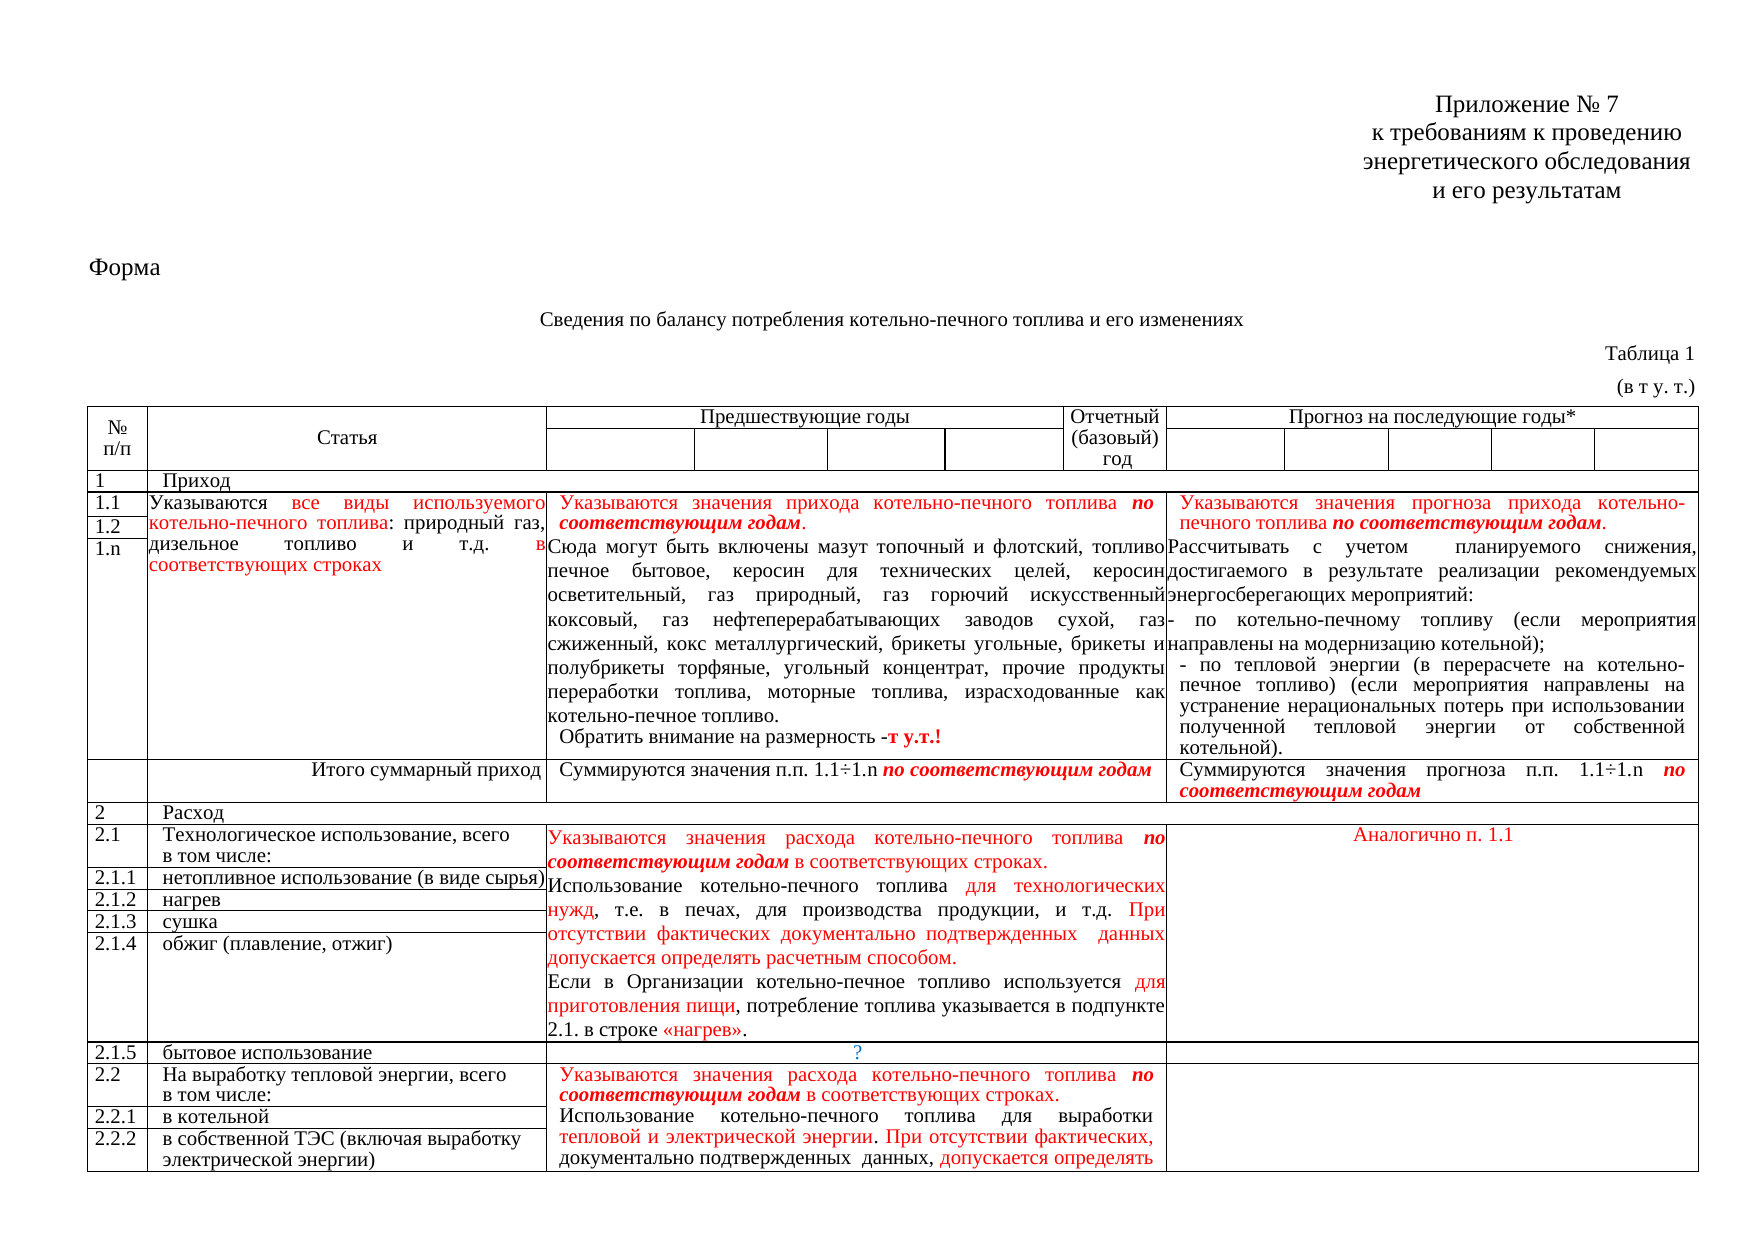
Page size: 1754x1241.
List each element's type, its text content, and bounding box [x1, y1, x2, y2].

table_cell Итого суммарный приход [148, 760, 546, 802]
table_cell 1.2 [88, 517, 147, 538]
table_cell [1285, 429, 1388, 469]
text к требованиям к проведению энергетического обследования и его результатам [1358, 117, 1695, 204]
table_cell [695, 429, 827, 469]
table_cell Указываются значения прогноза прихода котельно-печного топлива по соответствующим годам. Рассчитывать с учетом планируемого снижения, достигаемого в результате реализации рекомендуемых энергосберегающих мероприятий: - по котельно-печному топливу (если мероприятия направлены на модернизацию котельной); - по тепловой энергии (в перерасчете на котельно-печное топливо) (если мероприятия направлены на устранение нерациональных потерь при использовании полученной тепловой энергии от собственной котельной). [1167, 493, 1698, 759]
table_cell в котельной [148, 1107, 546, 1128]
text Форма [89, 252, 1695, 281]
table_header Прогноз на последующие годы* [1167, 407, 1698, 428]
table_cell 2 [88, 803, 147, 824]
table_cell 1.n [88, 539, 147, 759]
table_cell 2.2.2 [88, 1129, 147, 1171]
table_cell 2.1.5 [88, 1043, 147, 1063]
table_cell обжиг (плавление, отжиг) [148, 933, 546, 1041]
table_cell 2.1.2 [88, 890, 147, 910]
table_cell 2.1.3 [88, 911, 147, 932]
text Таблица 1 [89, 339, 1695, 365]
table_cell [828, 429, 944, 469]
table_cell нетопливное использование (в виде сырья) [148, 868, 546, 888]
table_cell Расход [148, 803, 1698, 824]
table_cell 1 [88, 471, 147, 491]
table_cell сушка [148, 911, 546, 932]
table_cell нагрев [148, 890, 546, 910]
table_cell ? [547, 1043, 1166, 1063]
table_cell [1492, 429, 1594, 469]
table_cell [1595, 429, 1698, 469]
table_cell 2.1.1 [88, 868, 147, 888]
text Сведения по балансу потребления котельно-печного топлива и его изменениях [89, 306, 1695, 332]
table_cell Указываются все виды используемого котельно-печного топлива: природный газ, дизельное топливо и т.д. в соответствующих строках [148, 493, 546, 759]
table_cell Суммируются значения п.п. 1.1÷1.n по соответствующим годам [547, 760, 1166, 802]
table_cell [1167, 1043, 1698, 1063]
table_header Отчетный (базовый) год [1064, 407, 1166, 469]
table_cell 2.1.4 [88, 933, 147, 1041]
table_cell бытовое использование [148, 1043, 546, 1063]
table_cell На выработку тепловой энергии, всего в том числе: [148, 1064, 546, 1106]
table_cell Технологическое использование, всего в том числе: [148, 825, 546, 867]
table_cell [1167, 429, 1284, 469]
table_cell 2.1 [88, 825, 147, 867]
table_cell [88, 760, 147, 802]
table_cell 2.2.1 [88, 1107, 147, 1128]
table_cell [946, 429, 1063, 469]
table_cell Указываются значения прихода котельно-печного топлива по соответствующим годам. Сюда могут быть включены мазут топочный и флотский, топливо печное бытовое, керосин для технических целей, керосин осветительный, газ природный, газ горючий искусственный коксовый, газ нефтеперерабатывающих заводов сухой, газ сжиженный, кокс металлургический, брикеты угольные, брикеты и полубрикеты торфяные, угольный концентрат, прочие продукты переработки топлива, моторные топлива, израсходованные как котельно-печное топливо. Обратить внимание на размерность -т у.т.! [547, 493, 1166, 759]
table_cell Аналогично п. 1.1 [1167, 825, 1698, 1041]
table_header Статья [148, 407, 546, 469]
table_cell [148, 1129, 546, 1171]
table_cell Приход [148, 471, 1698, 491]
table_cell [547, 429, 694, 469]
text (в т у. т.) [89, 373, 1695, 399]
table_cell Суммируются значения прогноза п.п. 1.1÷1.n по соответствующим годам [1167, 760, 1698, 802]
table_cell 1.1 [88, 493, 147, 516]
table_cell [1389, 429, 1491, 469]
text Приложение № 7 [1358, 89, 1695, 117]
table_header № п/п [88, 407, 147, 469]
table_cell Указываются значения расхода котельно-печного топлива по соответствующим годам в соответствующих строках. Использование котельно-печного топлива для технологических нужд, т.е. в печах, для производства продукции, и т.д. При отсутствии фактических документально подтвержденных данных допускается определять расчетным способом. Если в Организации котельно-печное топливо используется для приготовления пищи, потребление топлива указывается в подпункте 2.1. в строке «нагрев». [547, 825, 1166, 1041]
table_header Предшествующие годы [547, 407, 1063, 428]
table_cell 2.2 [88, 1064, 147, 1106]
table_cell Указываются значения расхода котельно-печного топлива по соответствующим годам в соответствующих строках. Использование котельно-печного топлива для выработки тепловой и электрической энергии. При отсутствии фактических, документально подтвержденных данных, допускается определять расчетным способом. [547, 1064, 1166, 1171]
table_cell [1167, 1064, 1698, 1171]
